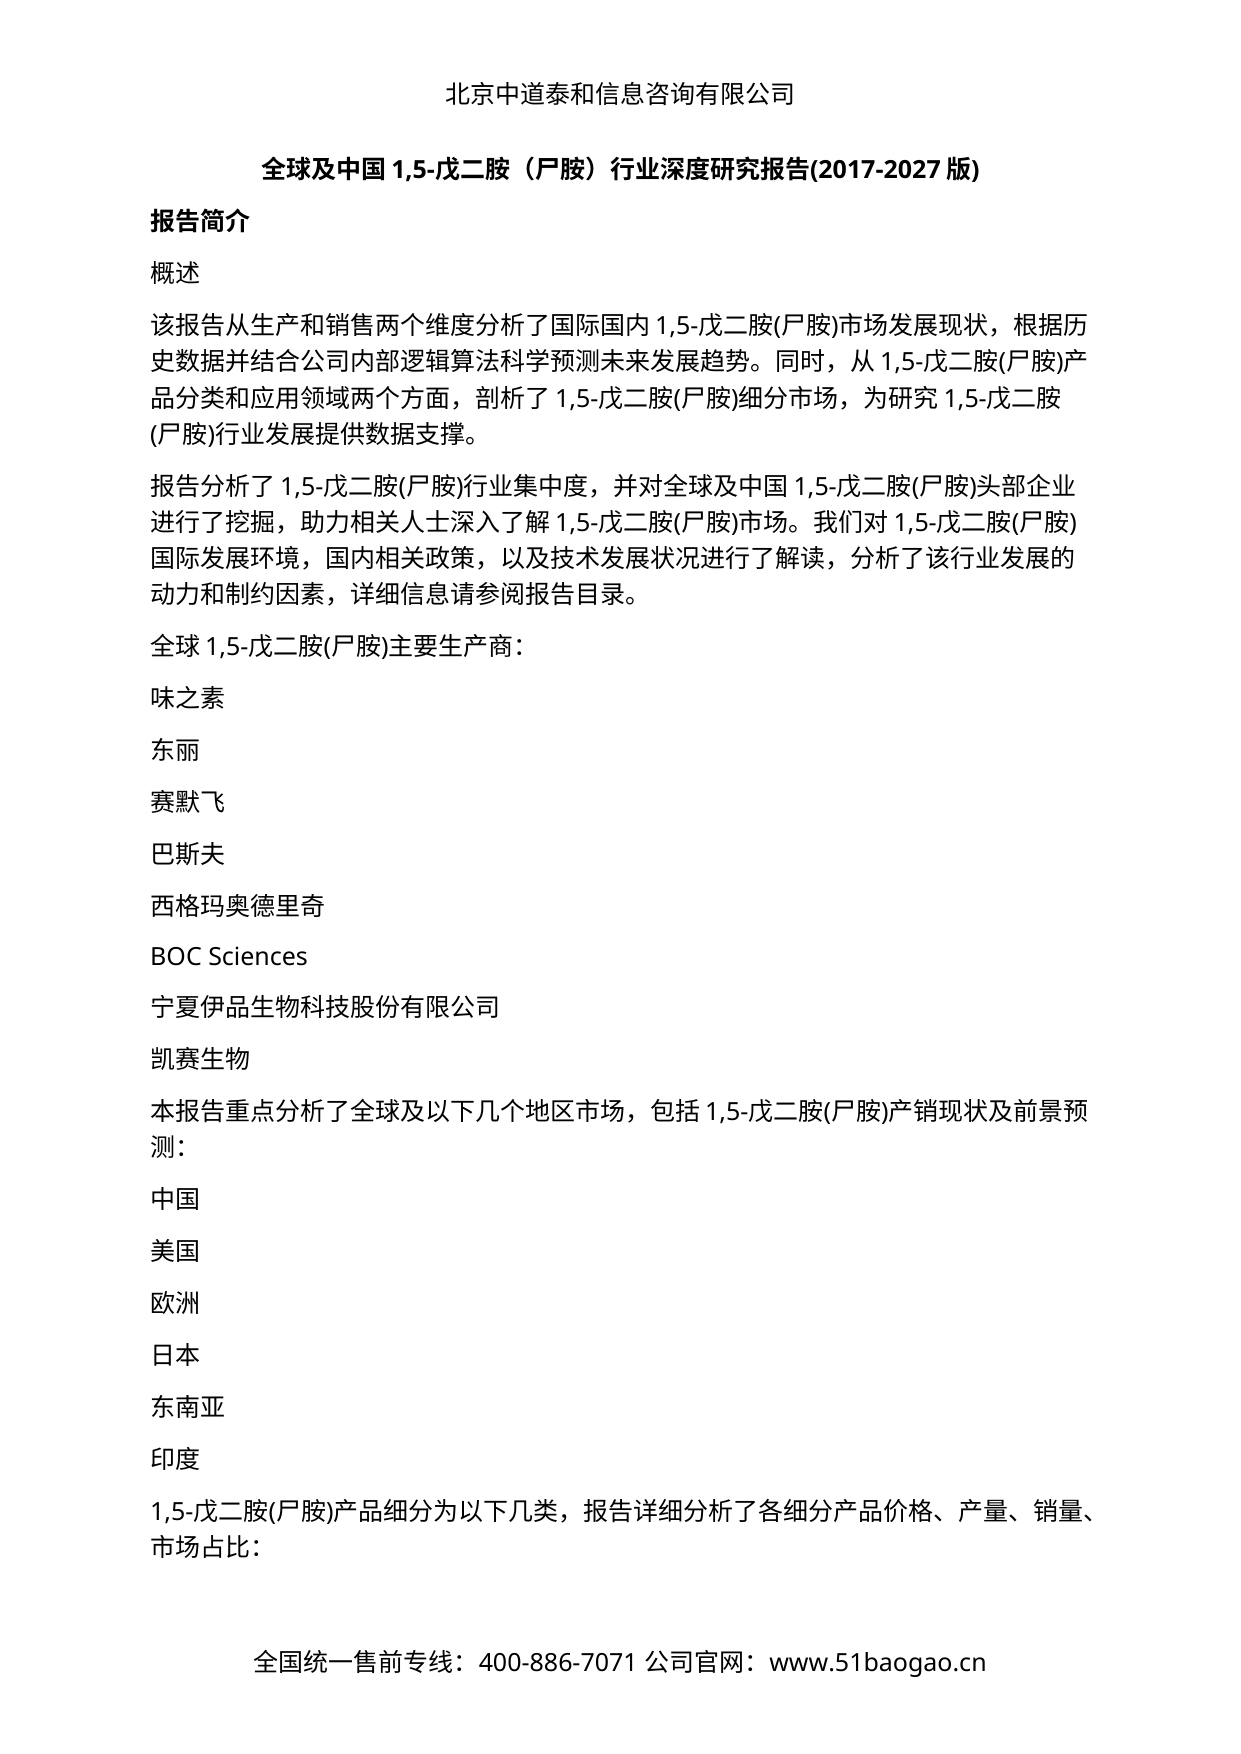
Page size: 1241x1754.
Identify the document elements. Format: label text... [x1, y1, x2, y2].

text 东丽 [150, 731, 1090, 767]
text 宁夏伊品生物科技股份有限公司 [150, 988, 1090, 1024]
text 巴斯夫 [150, 834, 1090, 871]
text 赛默飞 [150, 782, 1090, 819]
text 印度 [150, 1439, 1090, 1475]
text 1,5-戊二胺(尸胺)产品细分为以下几类，报告详细分析了各细分产品价格、产量、销量、市场占比： [150, 1491, 1090, 1563]
text 报告简介 [150, 202, 1090, 238]
text 欧洲 [150, 1283, 1090, 1320]
text BOC Sciences [150, 938, 1090, 972]
text 味之素 [150, 679, 1090, 715]
text 全球及中国1,5-戊二胺（尸胺）行业深度研究报告(2017-2027版) [150, 150, 1090, 186]
text 美国 [150, 1232, 1090, 1268]
text 中国 [150, 1180, 1090, 1216]
text 全球1,5-戊二胺(尸胺)主要生产商： [150, 627, 1090, 663]
text 东南亚 [150, 1387, 1090, 1423]
text 日本 [150, 1335, 1090, 1372]
text 西格玛奥德里奇 [150, 886, 1090, 922]
text 报告分析了1,5-戊二胺(尸胺)行业集中度，并对全球及中国1,5-戊二胺(尸胺)头部企业进行了挖掘，助力相关人士深入了解1,5-戊二胺(尸胺)市场。我们对1,5-戊二胺(尸胺)国际发展环境，国内相关政策，以及技术发展状况进行了解读，分析了该行业发展的动力和制约因素，详细信息请参阅报告目录。 [150, 466, 1090, 611]
text 该报告从生产和销售两个维度分析了国际国内1,5-戊二胺(尸胺)市场发展现状，根据历史数据并结合公司内部逻辑算法科学预测未来发展趋势。同时，从1,5-戊二胺(尸胺)产品分类和应用领域两个方面，剖析了1,5-戊二胺(尸胺)细分市场，为研究1,5-戊二胺(尸胺)行业发展提供数据支撑。 [150, 306, 1090, 451]
text 概述 [150, 254, 1090, 290]
text 凯赛生物 [150, 1040, 1090, 1076]
text 本报告重点分析了全球及以下几个地区市场，包括1,5-戊二胺(尸胺)产销现状及前景预测： [150, 1092, 1090, 1164]
